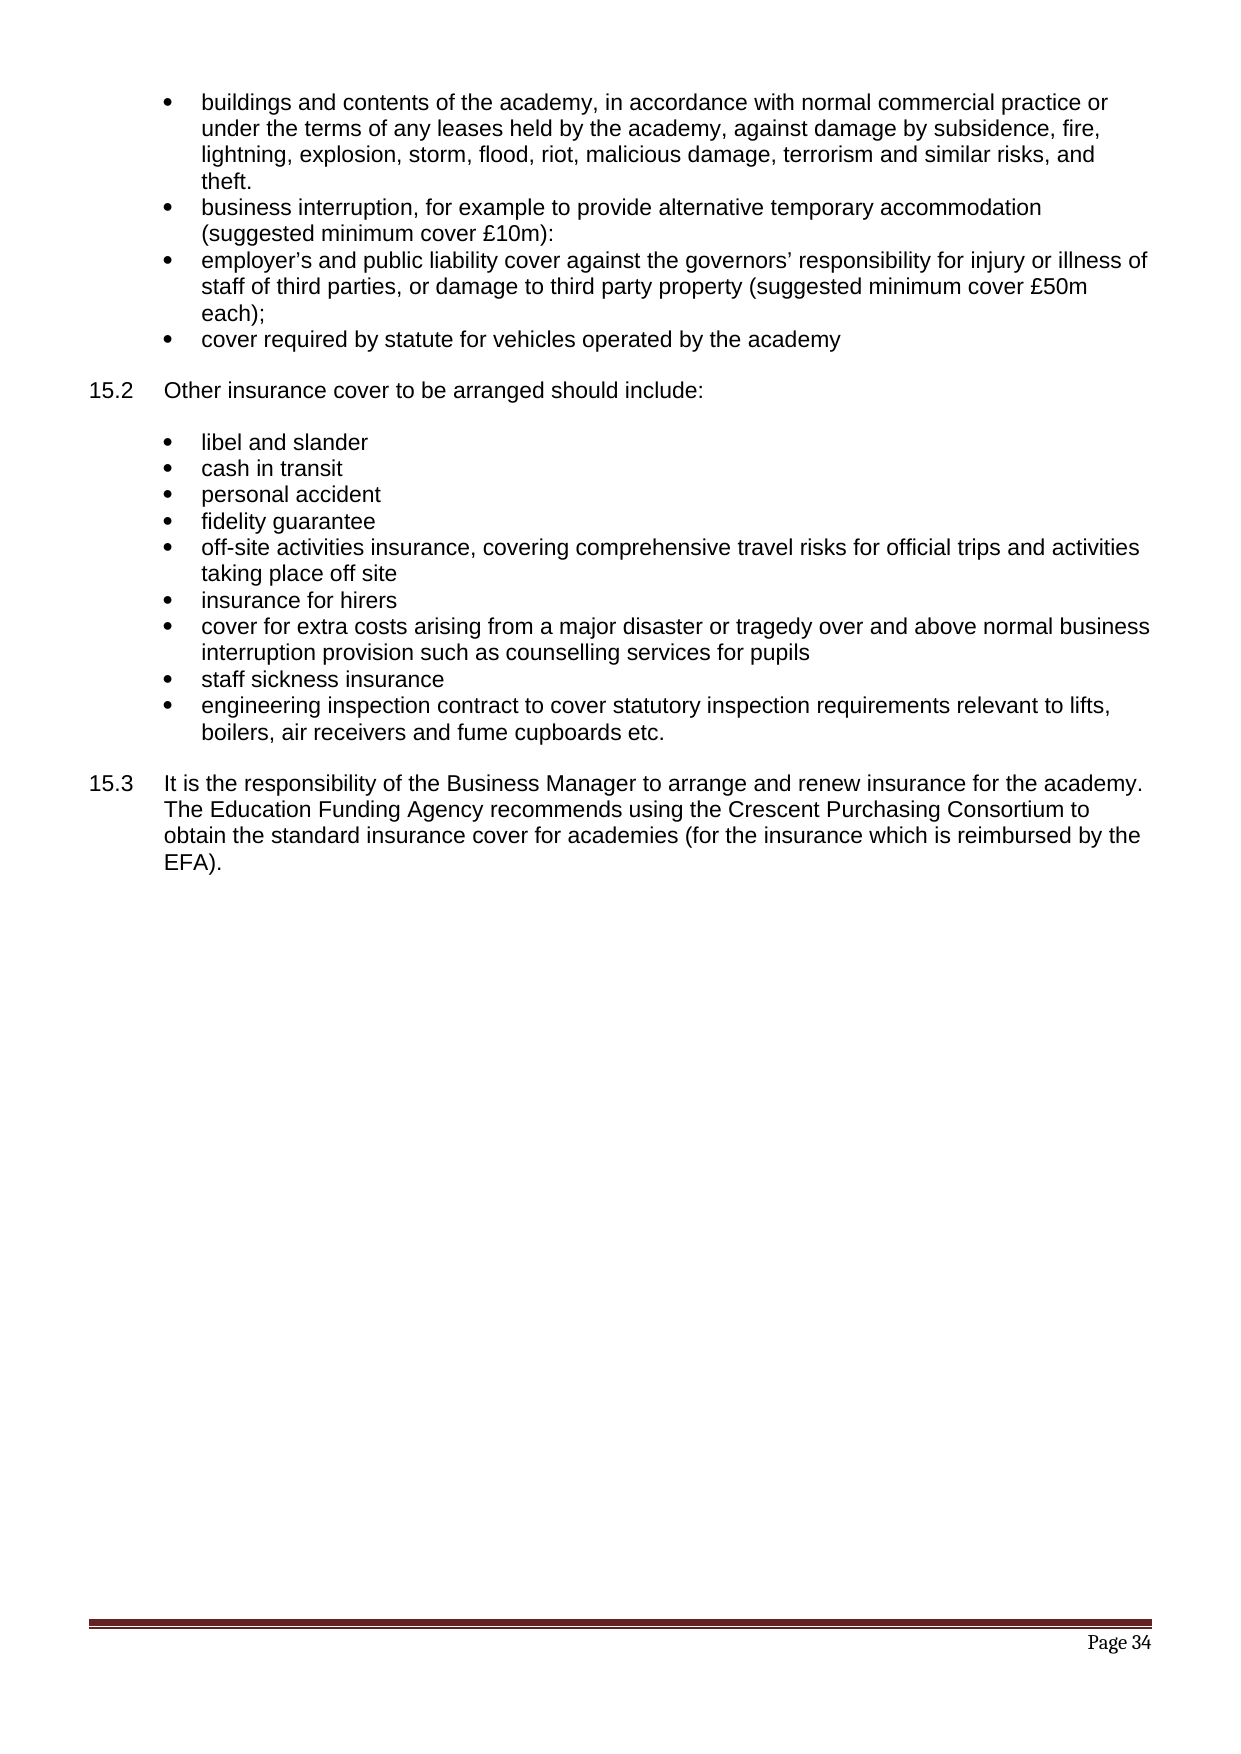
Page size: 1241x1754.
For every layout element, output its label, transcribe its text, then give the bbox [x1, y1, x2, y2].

list cover for extra costs arising from a major disaster or tragedy over and above normal business interruption provision such as counselling services for pupils [164, 613, 1152, 666]
list cash in transit [164, 455, 1152, 481]
list off-site activities insurance, covering comprehensive travel risks for official trips and activities taking place off site [164, 534, 1152, 587]
text 15.2 Other insurance cover to be arranged should include: [89, 377, 1152, 403]
list employer’s and public liability cover against the governors’ responsibility for injury or illness of staff of third parties, or damage to third party property (suggested minimum cover £50m each); [164, 247, 1152, 326]
list libel and slander [164, 428, 1152, 455]
list buildings and contents of the academy, in accordance with normal commercial practice or under the terms of any leases held by the academy, against damage by subsidence, fire, lightning, explosion, storm, flood, riot, malicious damage, terrorism and similar risks, and theft. [164, 89, 1152, 194]
list fidelity guarantee [164, 508, 1152, 534]
list insurance for hirers [164, 587, 1152, 613]
list business interruption, for example to provide alternative temporary accommodation (suggested minimum cover £10m): [164, 194, 1152, 247]
list personal accident [164, 481, 1152, 508]
list cover required by statute for vehicles operated by the academy [164, 326, 1152, 352]
list engineering inspection contract to cover statutory inspection requirements relevant to lifts, boilers, air receivers and fume cupboards etc. [164, 692, 1152, 745]
list staff sickness insurance [164, 666, 1152, 692]
text 15.3 It is the responsibility of the Business Manager to arrange and renew insurance for the academy. The Education Funding Agency recommends using the Crescent Purchasing Consortium to obtain the standard insurance cover for academies (for the insurance which is reimbursed by the EFA). [89, 770, 1152, 875]
